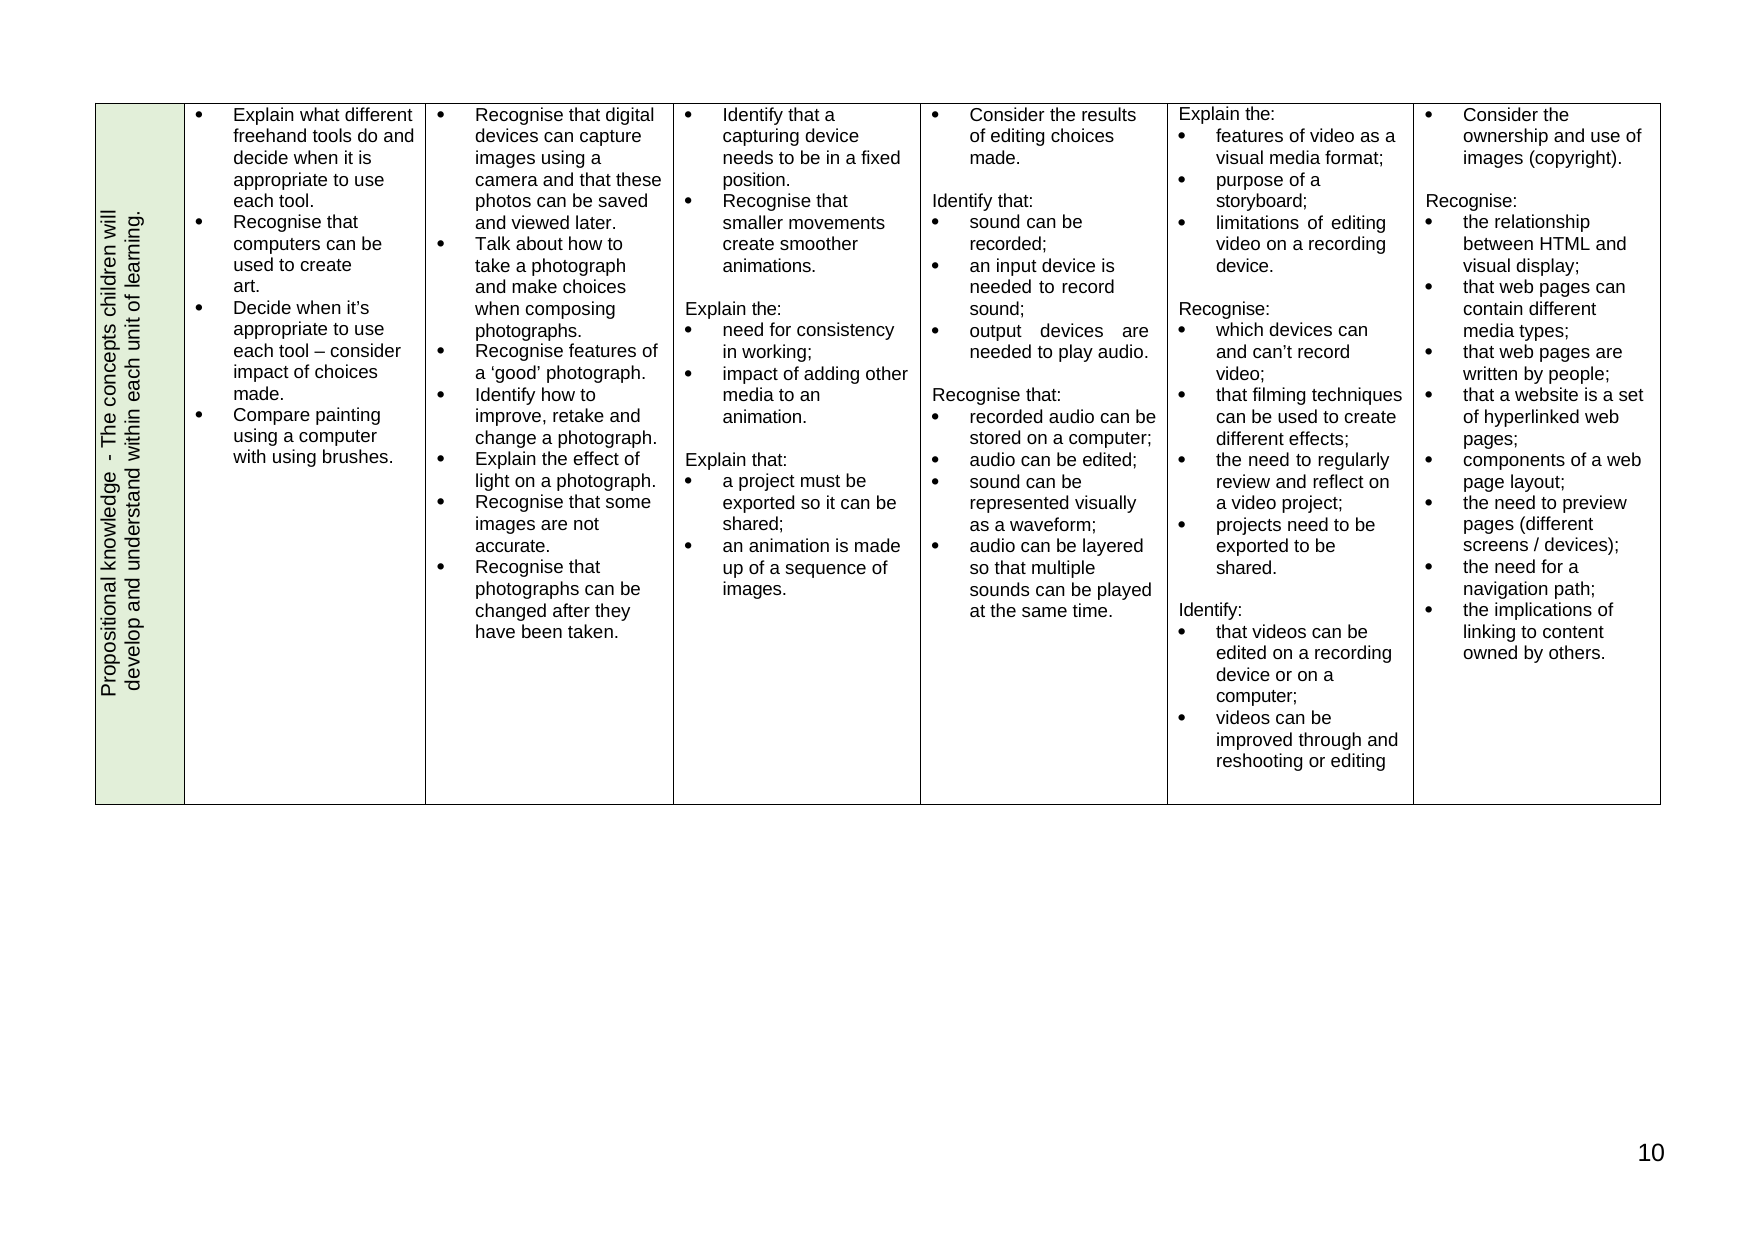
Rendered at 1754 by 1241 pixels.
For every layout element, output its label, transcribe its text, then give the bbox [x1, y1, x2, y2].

table_header Recognise that digital devices can capture images using a camera and that these photos can be saved and viewed later. Talk about how to take a photograph and make choices when composing photographs. Recognise features of a ‘good’ photograph. Identify how to improve, retake and change a photograph. Explain the effect of light on a photograph. Recognise that some images are not accurate. Recognise that photographs can be changed after they have been taken. [426, 104, 673, 804]
table_header Explain the: features of video as a visual media format; purpose of a storyboard; limitations of editing video on a recording device. Recognise: which devices can and can’t record video; that filming techniques can be used to create different effects; the need to regularly review and reflect on a video project; projects need to be exported to be shared. Identify: that videos can be edited on a recording device or on a computer; videos can be improved through and reshooting or editing [1168, 104, 1413, 804]
table_header Identify that a capturing device needs to be in a fixed position. Recognise that smaller movements create smoother animations. Explain the: need for consistency in working; impact of adding other media to an animation. Explain that: a project must be exported so it can be shared; an animation is made up of a sequence of images. [674, 104, 920, 804]
table_header Explain what different freehand tools do and decide when it is appropriate to use each tool. Recognise that computers can be used to create art. Decide when it’s appropriate to use each tool – consider impact of choices made. Compare painting using a computer with using brushes. [185, 104, 425, 804]
table_header Propositional knowledge - The concepts children will develop and understand within each unit of learning. [96, 104, 184, 804]
table_header Consider the ownership and use of images (copyright). Recognise: the relationship between HTML and visual display; that web pages can contain different media types; that web pages are written by people; that a website is a set of hyperlinked web pages; components of a web page layout; the need to preview pages (different screens / devices); the need for a navigation path; the implications of linking to content owned by others. [1414, 104, 1660, 804]
table_header Consider the results of editing choices made. Identify that: sound can be recorded; an input device is needed to record sound; output devices are needed to play audio. Recognise that: recorded audio can be stored on a computer; audio can be edited; sound can be represented visually as a waveform; audio can be layered so that multiple sounds can be played at the same time. [921, 104, 1167, 804]
